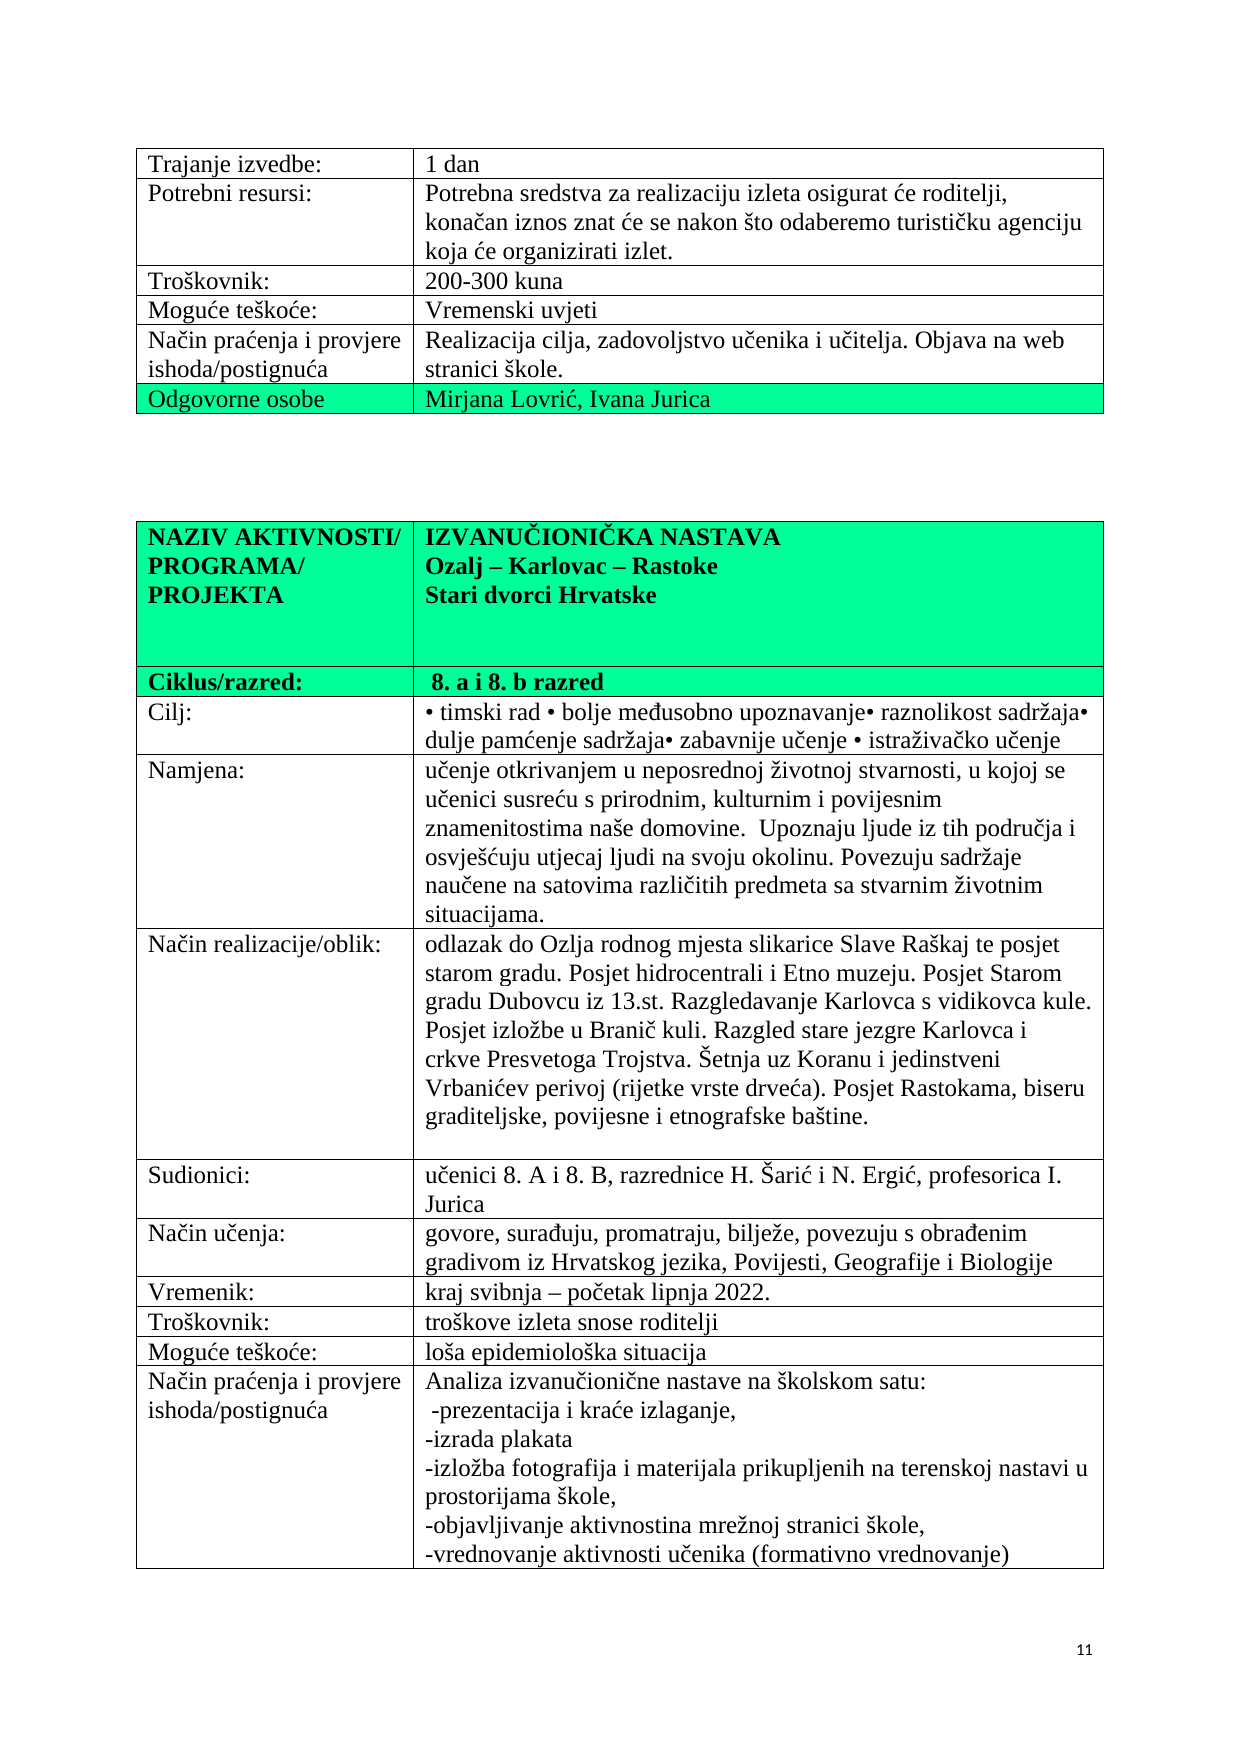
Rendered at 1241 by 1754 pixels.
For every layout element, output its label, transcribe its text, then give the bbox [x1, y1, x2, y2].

table_cell 1 dan [414, 149, 1103, 177]
table_cell Mirjana Lovrić, Ivana Jurica [414, 384, 1103, 413]
table_cell Moguće teškoće: [137, 296, 413, 324]
table_cell Trajanje izvedbe: [137, 149, 413, 177]
table_cell kraj svibnja – početak lipnja 2022. [414, 1277, 1103, 1306]
table_cell učenici 8. A i 8. B, razrednice H. Šarić i N. Ergić, profesorica I. Jurica [414, 1160, 1103, 1217]
table_cell Potrebni resursi: [137, 179, 413, 265]
table_cell govore, surađuju, promatraju, bilježe, povezuju s obrađenim gradivom iz Hrvatskog jezika, Povijesti, Geografije i Biologije [414, 1219, 1103, 1276]
table_cell odlazak do Ozlja rodnog mjesta slikarice Slave Raškaj te posjet starom gradu. Posjet hidrocentrali i Etno muzeju. Posjet Starom gradu Dubovcu iz 13.st. Razgledavanje Karlovca s vidikovca kule. Posjet izložbe u Branič kuli. Razgled stare jezgre Karlovca i crkve Presvetoga Trojstva. Šetnja uz Koranu i jedinstveni Vrbanićev perivoj (rijetke vrste drveća). Posjet Rastokama, biseru graditeljske, povijesne i etnografske baštine. [414, 929, 1103, 1159]
table_cell Namjena: [137, 755, 413, 928]
table_cell Sudionici: [137, 1160, 413, 1217]
table_cell Odgovorne osobe [137, 384, 413, 413]
table_cell 8. a i 8. b razred [414, 667, 1103, 696]
table_cell troškove izleta snose roditelji [414, 1307, 1103, 1336]
table_cell Vremenski uvjeti [414, 296, 1103, 324]
table_header IZVANUČIONIČKA NASTAVA Ozalj – Karlovac – Rastoke Stari dvorci Hrvatske [414, 522, 1103, 666]
table_cell Način realizacije/oblik: [137, 929, 413, 1159]
table_cell Troškovnik: [137, 266, 413, 294]
table_cell 200-300 kuna [414, 266, 1103, 294]
table_cell • timski rad • bolje međusobno upoznavanje• raznolikost sadržaja• dulje pamćenje sadržaja• zabavnije učenje • istraživačko učenje [414, 697, 1103, 754]
table_cell Način učenja: [137, 1219, 413, 1276]
table_cell Realizacija cilja, zadovoljstvo učenika i učitelja. Objava na web stranici škole. [414, 325, 1103, 383]
table_cell učenje otkrivanjem u neposrednoj životnoj stvarnosti, u kojoj se učenici susreću s prirodnim, kulturnim i povijesnim znamenitostima naše domovine. Upoznaju ljude iz tih područja i osvješćuju utjecaj ljudi na svoju okolinu. Povezuju sadržaje naučene na satovima različitih predmeta sa stvarnim životnim situacijama. [414, 755, 1103, 928]
table_cell Vremenik: [137, 1277, 413, 1306]
table_cell Moguće teškoće: [137, 1337, 413, 1365]
table_cell Način praćenja i provjere ishoda/postignuća [137, 325, 413, 383]
table_cell Ciklus/razred: [137, 667, 413, 696]
table_cell Troškovnik: [137, 1307, 413, 1336]
table_cell Potrebna sredstva za realizaciju izleta osigurat će roditelji, konačan iznos znat će se nakon što odaberemo turističku agenciju koja će organizirati izlet. [414, 179, 1103, 265]
table_cell loša epidemiološka situacija [414, 1337, 1103, 1365]
table_header NAZIV AKTIVNOSTI/ PROGRAMA/ PROJEKTA [137, 522, 413, 666]
table_cell Način praćenja i provjere ishoda/postignuća [137, 1366, 413, 1568]
table_cell Analiza izvanučionične nastave na školskom satu: -prezentacija i kraće izlaganje, -izrada plakata -izložba fotografija i materijala prikupljenih na terenskoj nastavi u prostorijama škole, -objavljivanje aktivnostina mrežnoj stranici škole, -vrednovanje aktivnosti učenika (formativno vrednovanje) [414, 1366, 1103, 1568]
table_cell Cilj: [137, 697, 413, 754]
